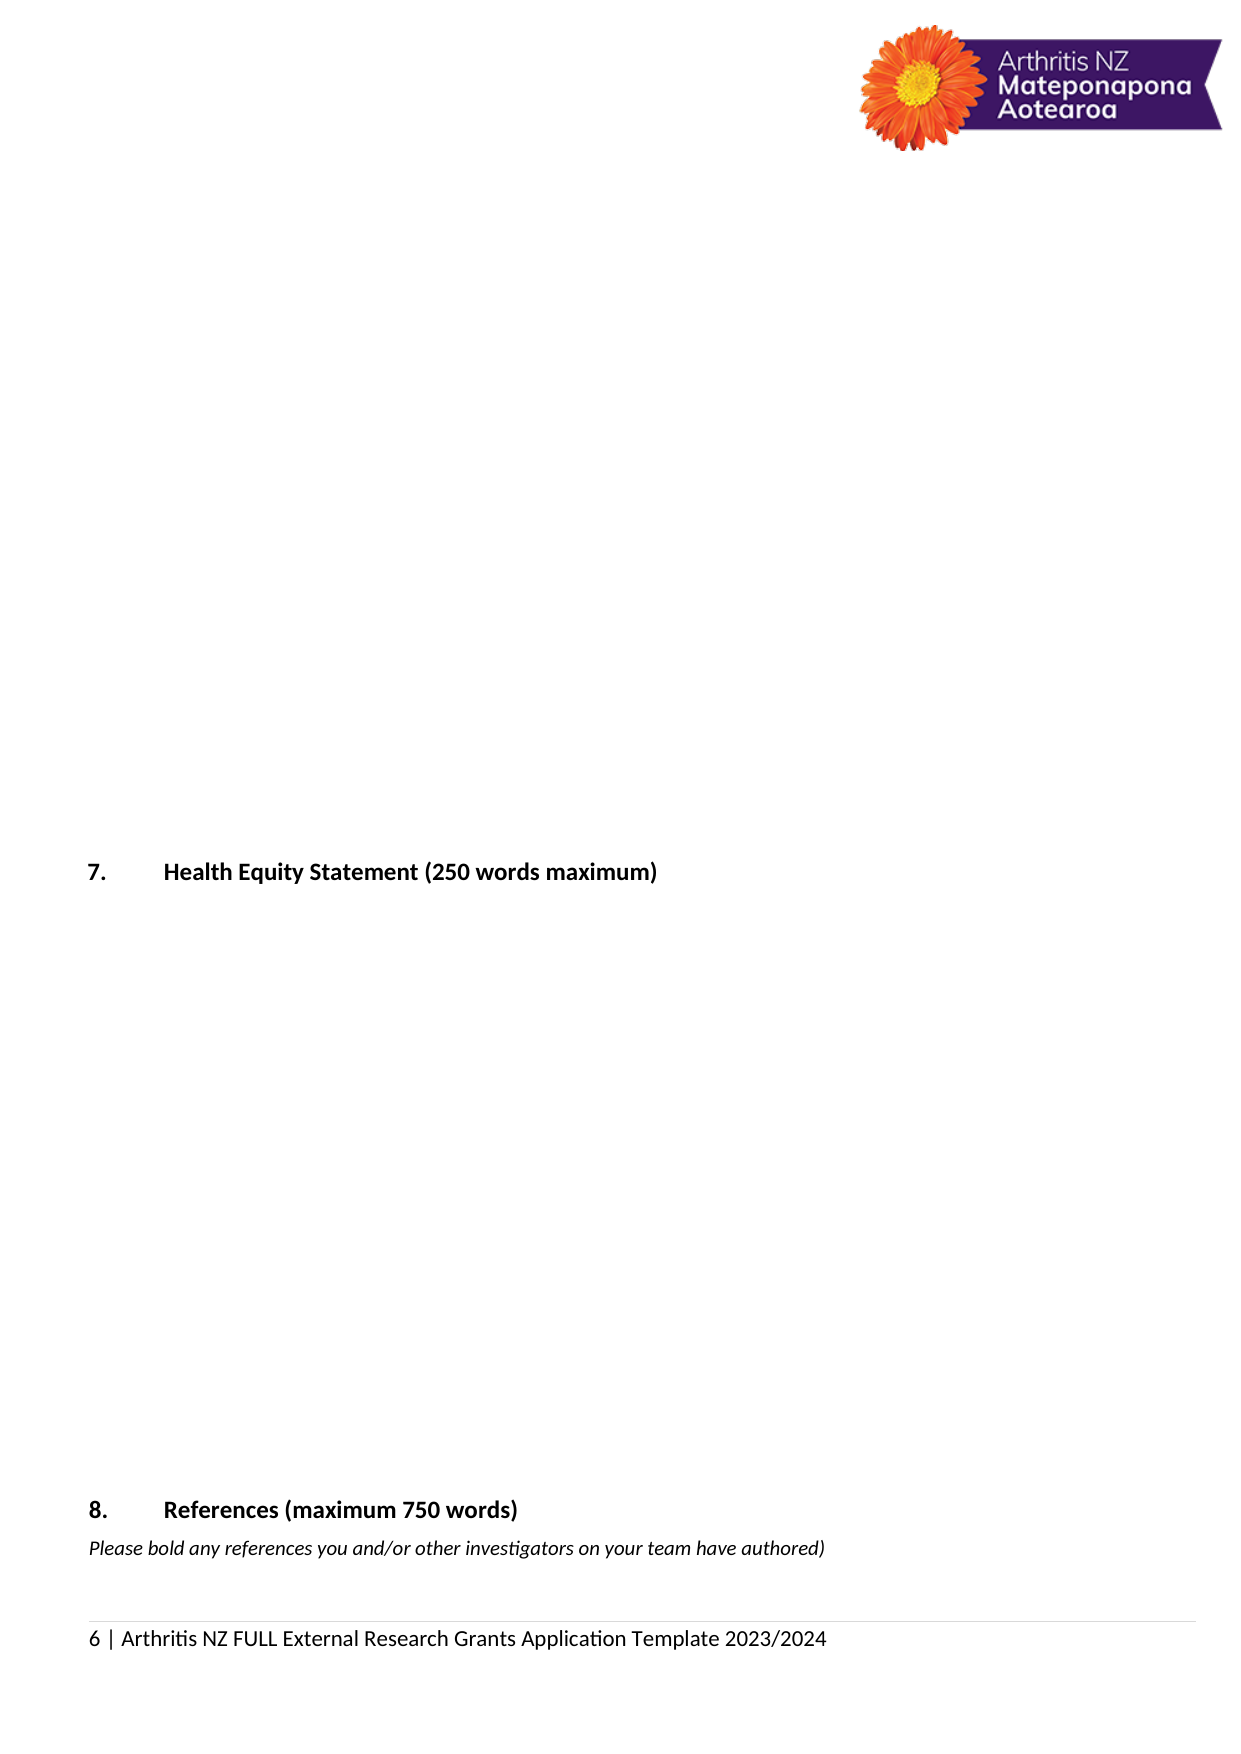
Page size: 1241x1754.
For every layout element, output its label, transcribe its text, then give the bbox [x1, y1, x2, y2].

text 8. References (maximum 750 words) [89, 1494, 1196, 1525]
text 7. Health Equity Statement (250 words maximum) [14, 856, 1196, 887]
text Please bold any references you and/or other investigators on your team have authored) [89, 1535, 1196, 1561]
picture [853, 25, 1226, 151]
